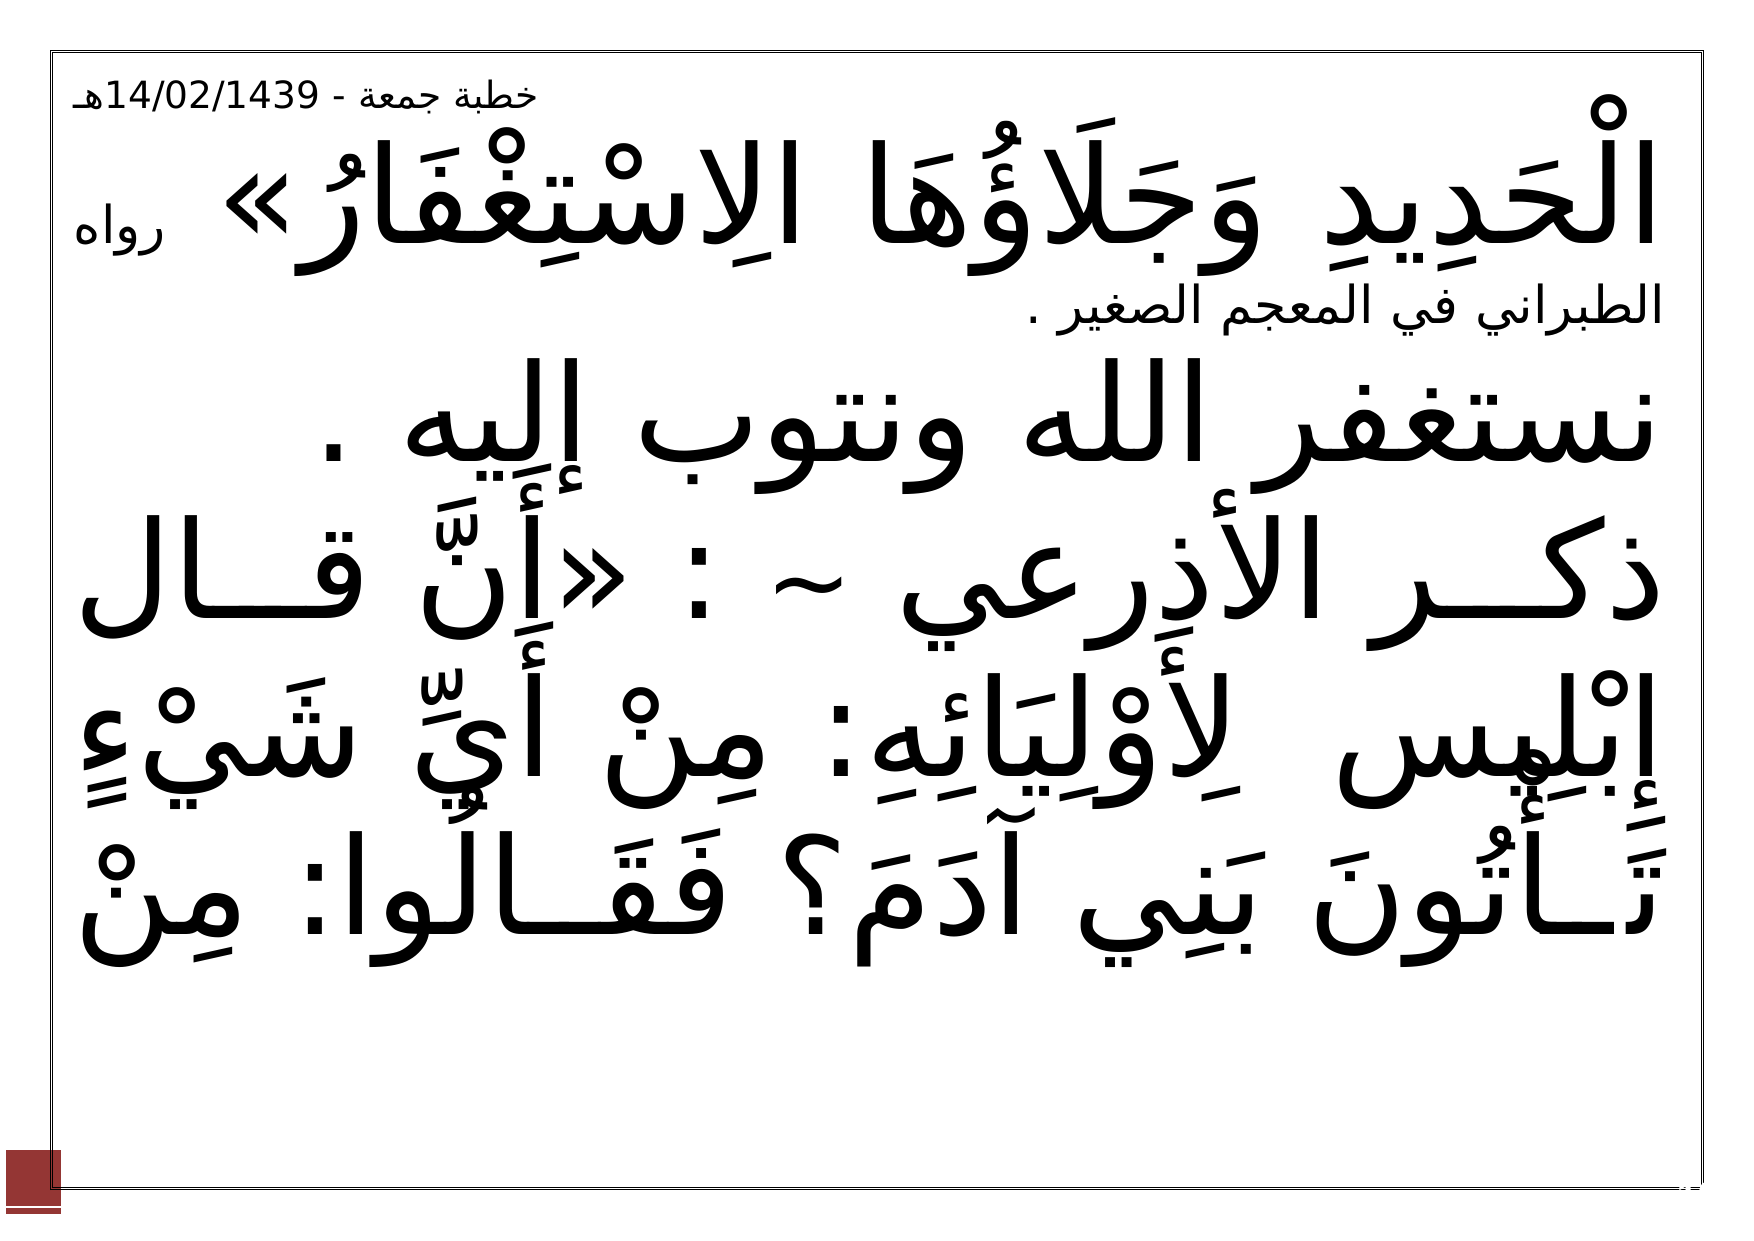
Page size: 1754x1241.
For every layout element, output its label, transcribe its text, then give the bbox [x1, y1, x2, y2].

text نستغفر الله ونتوب إليه . [74, 336, 1665, 493]
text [74, 493, 1665, 966]
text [74, 117, 1665, 336]
